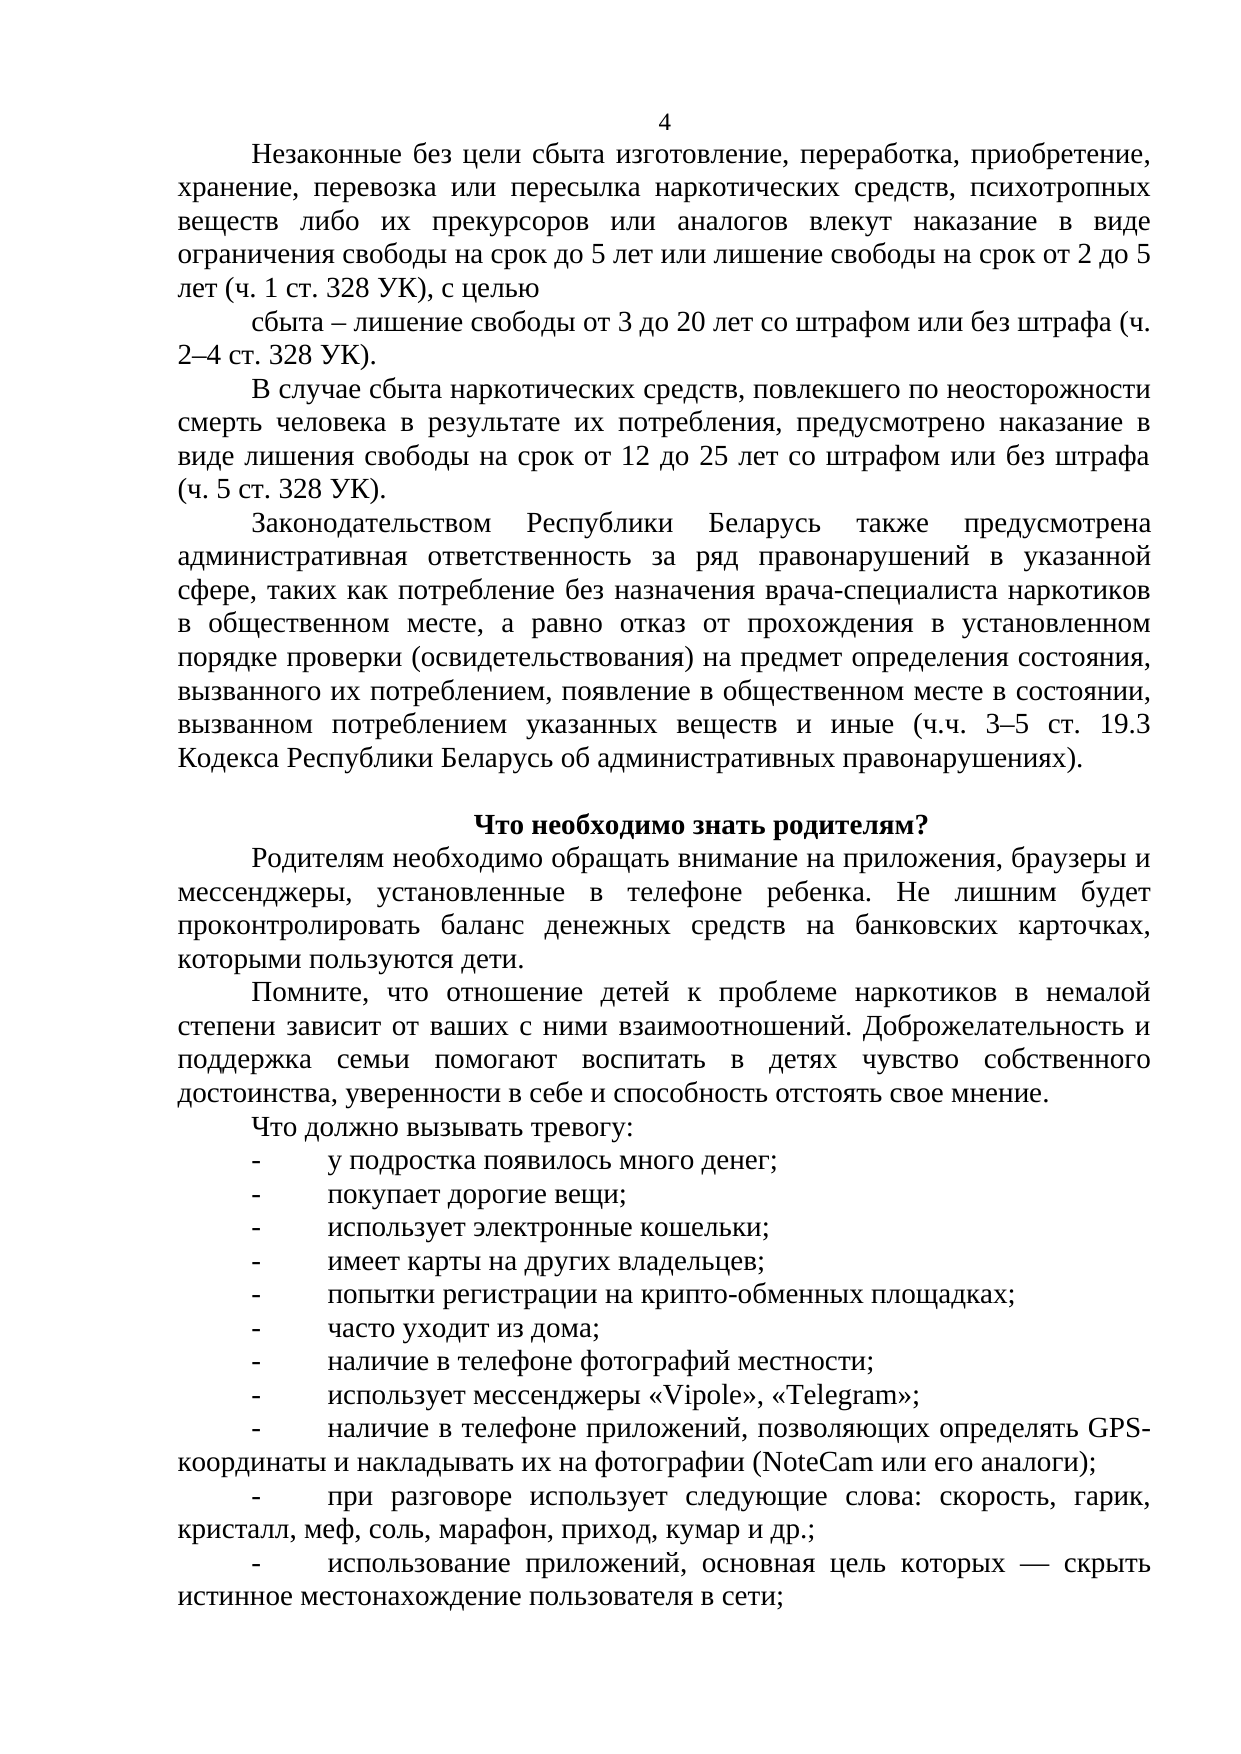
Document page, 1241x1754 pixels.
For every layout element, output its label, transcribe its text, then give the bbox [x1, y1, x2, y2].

text Что должно вызывать тревогу: [177, 1109, 1152, 1142]
text Что необходимо знать родителям? [177, 807, 1152, 840]
text - использует электронные кошельки; [177, 1209, 1152, 1243]
text - имеет карты на других владельцев; [177, 1243, 1152, 1276]
text - наличие в телефоне приложений, позволяющих определять GPS-координаты и накладывать их на фотографии (NoteCam или его аналоги); [177, 1411, 1152, 1478]
text - покупает дорогие вещи; [177, 1176, 1152, 1209]
text Законодательством Республики Беларусь также предусмотрена административная ответственность за ряд правонарушений в указанной сфере, таких как потребление без назначения врача-специалиста наркотиков в общественном месте, а равно отказ от прохождения в установленном порядке проверки (освидетельствования) на предмет определения состояния, вызванного их потреблением, появление в общественном месте в состоянии, вызванном потреблением указанных веществ и иные (ч.ч. 3–5 ст. 19.3 Кодекса Республики Беларусь об административных правонарушениях). [177, 505, 1152, 773]
text - наличие в телефоне фотографий местности; [177, 1343, 1152, 1377]
text сбыта – лишение свободы от 3 до 20 лет со штрафом или без штрафа (ч. 2–4 ст. 328 УК). [177, 304, 1152, 371]
text - у подростка появилось много денег; [177, 1142, 1152, 1176]
text В случае сбыта наркотических средств, повлекшего по неосторожности смерть человека в результате их потребления, предусмотрено наказание в виде лишения свободы на срок от 12 до 25 лет со штрафом или без штрафа (ч. 5 ст. 328 УК). [177, 371, 1152, 505]
text - часто уходит из дома; [177, 1310, 1152, 1343]
text Родителям необходимо обращать внимание на приложения, браузеры и мессенджеры, установленные в телефоне ребенка. Не лишним будет проконтролировать баланс денежных средств на банковских карточках, которыми пользуются дети. [177, 840, 1152, 974]
text - при разговоре использует следующие слова: скорость, гарик, кристалл, меф, соль, марафон, приход, кумар и др.; [177, 1478, 1152, 1545]
text - попытки регистрации на крипто-обменных площадках; [177, 1276, 1152, 1310]
text Незаконные без цели сбыта изготовление, переработка, приобретение, хранение, перевозка или пересылка наркотических средств, психотропных веществ либо их прекурсоров или аналогов влекут наказание в виде ограничения свободы на срок до 5 лет или лишение свободы на срок от 2 до 5 лет (ч. 1 ст. 328 УК), с целью [177, 136, 1152, 304]
text - использование приложений, основная цель которых — скрыть истинное местонахождение пользователя в сети; [177, 1545, 1152, 1612]
text - использует мессенджеры «Vipole», «Telegram»; [177, 1377, 1152, 1411]
text Помните, что отношение детей к проблеме наркотиков в немалой степени зависит от ваших с ними взаимоотношений. Доброжелательность и поддержка семьи помогают воспитать в детях чувство собственного достоинства, уверенности в себе и способность отстоять свое мнение. [177, 974, 1152, 1109]
